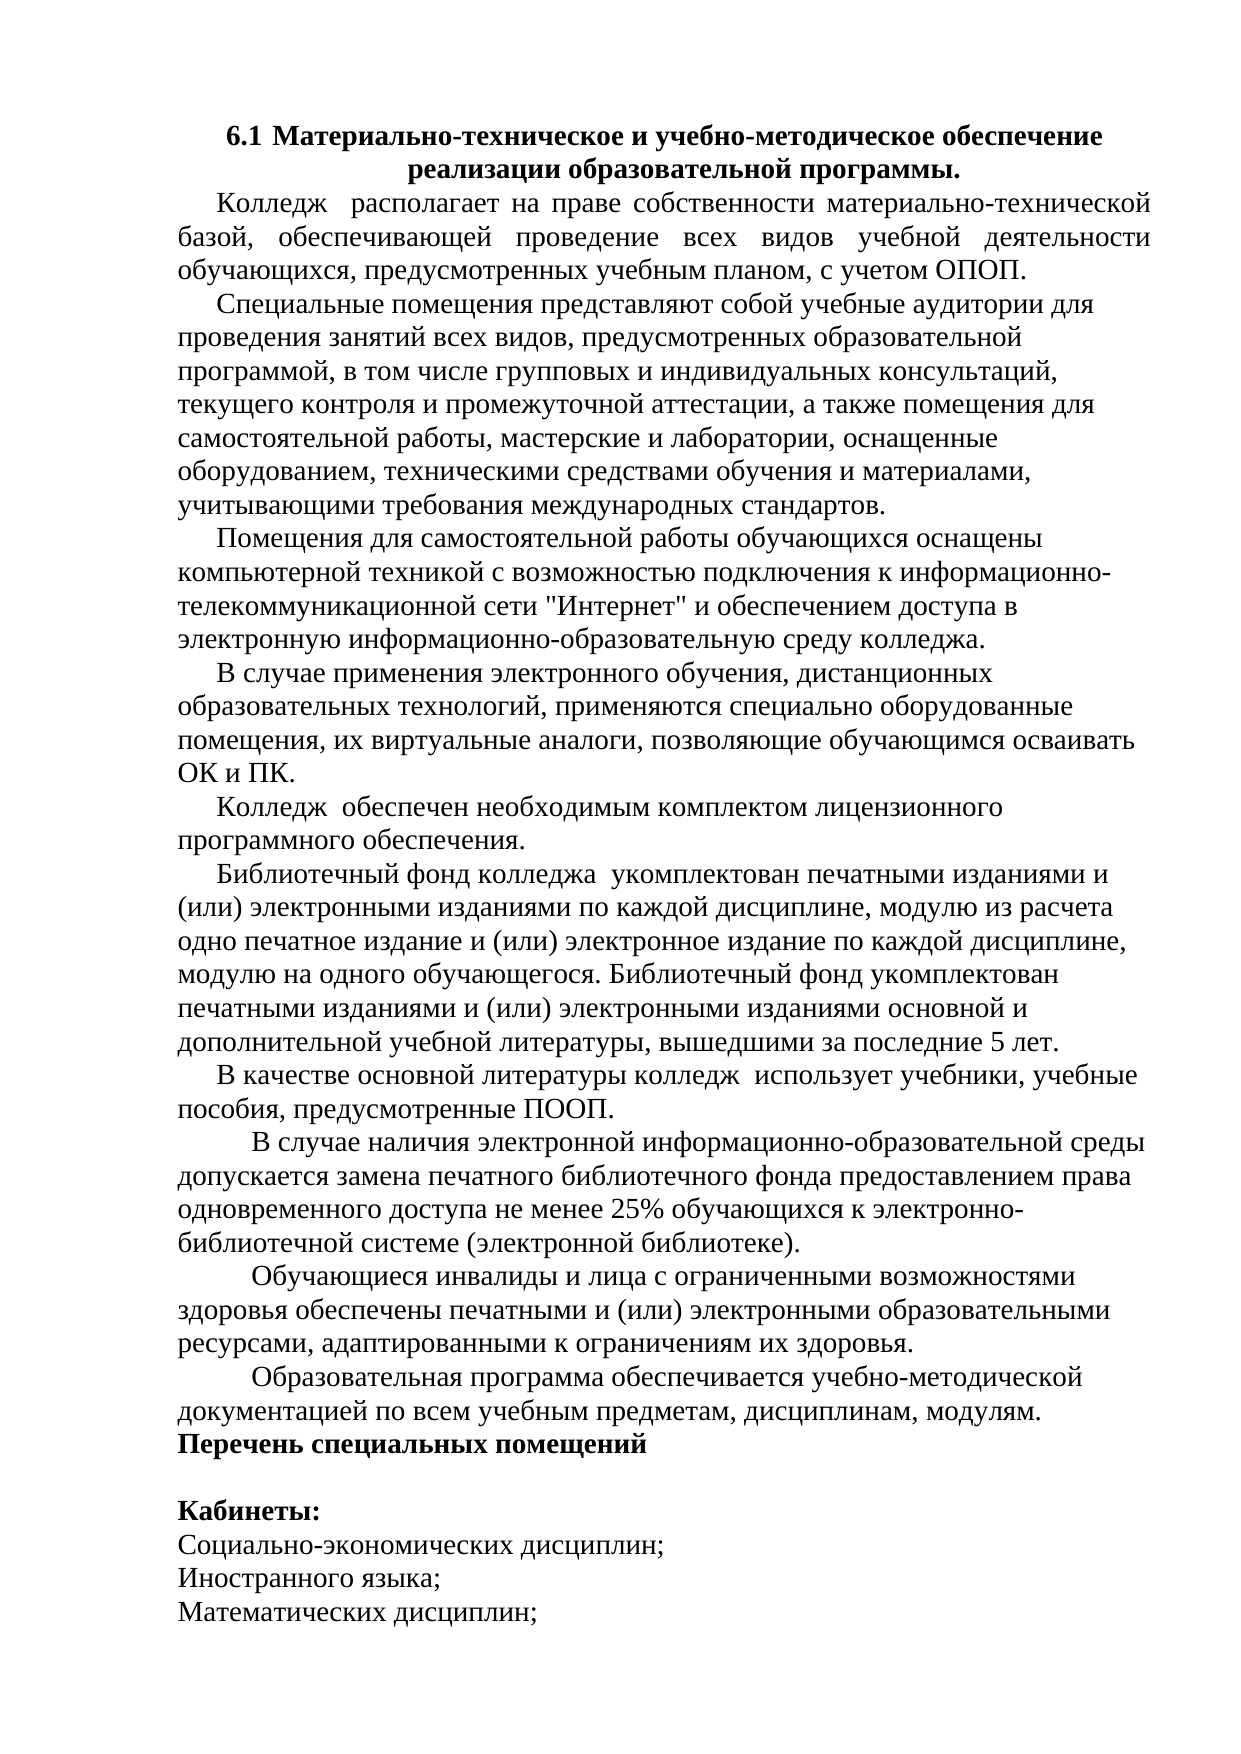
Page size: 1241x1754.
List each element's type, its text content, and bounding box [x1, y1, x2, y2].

text Обучающиеся инвалиды и лица с ограниченными возможностями здоровья обеспечены печатными и (или) электронными образовательными ресурсами, адаптированными к ограничениям их здоровья. [177, 1258, 1152, 1359]
list Материально-техническое и учебно-методическое обеспечение реализации образовательной программы. [177, 118, 1152, 185]
text Перечень специальных помещений [177, 1426, 1152, 1460]
text Библиотечный фонд колледжа укомплектован печатными изданиями и (или) электронными изданиями по каждой дисциплине, модулю из расчета одно печатное издание и (или) электронное издание по каждой дисциплине, модулю на одного обучающегося. Библиотечный фонд укомплектован печатными изданиями и (или) электронными изданиями основной и дополнительной учебной литературы, вышедшими за последние 5 лет. [177, 856, 1152, 1057]
text Кабинеты: [177, 1493, 1152, 1527]
text В случае наличия электронной информационно-образовательной среды допускается замена печатного библиотечного фонда предоставлением права одновременного доступа не менее 25% обучающихся к электронно-библиотечной системе (электронной библиотеке). [177, 1124, 1152, 1258]
text Социально-экономических дисциплин; [177, 1527, 1152, 1560]
text Образовательная программа обеспечивается учебно-методической документацией по всем учебным предметам, дисциплинам, модулям. [177, 1359, 1152, 1426]
text Помещения для самостоятельной работы обучающихся оснащены компьютерной техникой с возможностью подключения к информационно-телекоммуникационной сети "Интернет" и обеспечением доступа в электронную информационно-образовательную среду колледжа. [177, 521, 1152, 655]
text Иностранного языка; [177, 1560, 1152, 1594]
text В случае применения электронного обучения, дистанционных образовательных технологий, применяются специально оборудованные помещения, их виртуальные аналоги, позволяющие обучающимся осваивать ОК и ПК. [177, 655, 1152, 789]
text Колледж обеспечен необходимым комплектом лицензионного программного обеспечения. [177, 789, 1152, 856]
text В качестве основной литературы колледж использует учебники, учебные пособия, предусмотренные ПООП. [177, 1057, 1152, 1124]
text Математических дисциплин; [177, 1594, 1152, 1627]
text Колледж располагает на праве собственности материально-технической базой, обеспечивающей проведение всех видов учебной деятельности обучающихся, предусмотренных учебным планом, с учетом ОПОП. [177, 185, 1152, 286]
text Специальные помещения представляют собой учебные аудитории для проведения занятий всех видов, предусмотренных образовательной программой, в том числе групповых и индивидуальных консультаций, текущего контроля и промежуточной аттестации, а также помещения для самостоятельной работы, мастерские и лаборатории, оснащенные оборудованием, техническими средствами обучения и материалами, учитывающими требования международных стандартов. [177, 286, 1152, 521]
